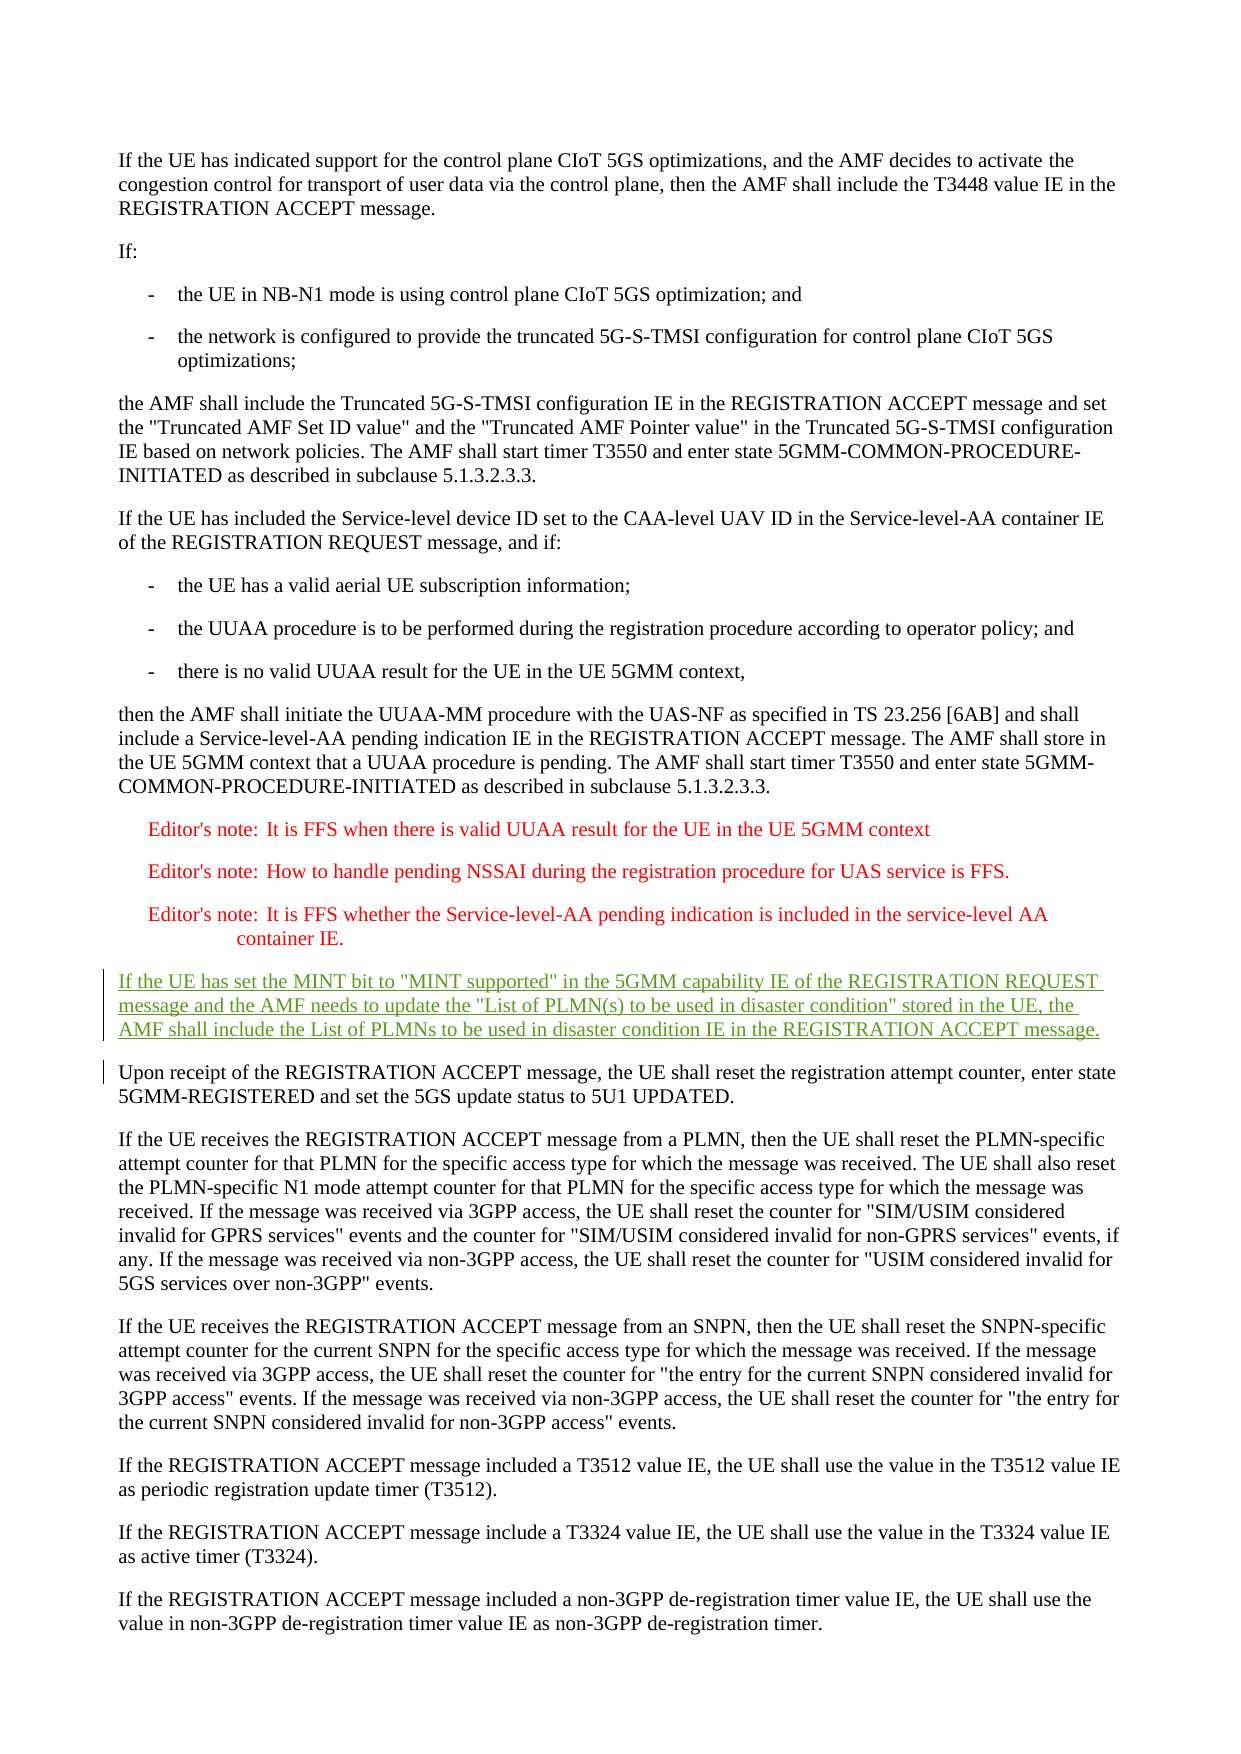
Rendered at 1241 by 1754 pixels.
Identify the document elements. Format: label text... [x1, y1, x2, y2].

text If the UE receives the REGISTRATION ACCEPT message from a PLMN, then the UE shall reset the PLMN-specific attempt counter for that PLMN for the specific access type for which the message was received. The UE shall also reset the PLMN-specific N1 mode attempt counter for that PLMN for the specific access type for which the message was received. If the message was received via 3GPP access, the UE shall reset the counter for "SIM/USIM considered invalid for GPRS services" events and the counter for "SIM/USIM considered invalid for non-GPRS services" events, if any. If the message was received via non-3GPP access, the UE shall reset the counter for "USIM considered invalid for 5GS services over non-3GPP" events. [118, 1127, 1122, 1295]
text If the UE has included the Service-level device ID set to the CAA-level UAV ID in the Service-level-AA container IE of the REGISTRATION REQUEST message, and if: [118, 506, 1122, 554]
text If the UE receives the REGISTRATION ACCEPT message from an SNPN, then the UE shall reset the SNPN-specific attempt counter for the current SNPN for the specific access type for which the message was received. If the message was received via 3GPP access, the UE shall reset the counter for "the entry for the current SNPN considered invalid for 3GPP access" events. If the message was received via non-3GPP access, the UE shall reset the counter for "the entry for the current SNPN considered invalid for non-3GPP access" events. [118, 1314, 1122, 1434]
text Editor's note: It is FFS when there is valid UUAA result for the UE in the UE 5GMM context [148, 816, 1122, 841]
text If: [118, 239, 1122, 263]
text If the REGISTRATION ACCEPT message include a T3324 value IE, the UE shall use the value in the T3324 value IE as active timer (T3324). [118, 1520, 1122, 1568]
text Editor's note: How to handle pending NSSAI during the registration procedure for UAS service is FFS. [148, 859, 1122, 883]
text If the REGISTRATION ACCEPT message included a non-3GPP de-registration timer value IE, the UE shall use the value in non-3GPP de-registration timer value IE as non-3GPP de-registration timer. [118, 1587, 1122, 1635]
text Editor's note: It is FFS whether the Service-level-AA pending indication is included in the service-level AA container IE. [148, 902, 1122, 950]
text If the UE has indicated support for the control plane CIoT 5GS optimizations, and the AMF decides to activate the congestion control for transport of user data via the control plane, then the AMF shall include the T3448 value IE in the REGISTRATION ACCEPT message. [118, 148, 1122, 220]
text - there is no valid UUAA result for the UE in the UE 5GMM context, [148, 659, 1122, 683]
text the AMF shall include the Truncated 5G-S-TMSI configuration IE in the REGISTRATION ACCEPT message and set the "Truncated AMF Set ID value" and the "Truncated AMF Pointer value" in the Truncated 5G-S-TMSI configuration IE based on network policies. The AMF shall start timer T3550 and enter state 5GMM-COMMON-PROCEDURE-INITIATED as described in subclause 5.1.3.2.3.3. [118, 391, 1122, 487]
text - the UUAA procedure is to be performed during the registration procedure according to operator policy; and [148, 616, 1122, 640]
text - the UE has a valid aerial UE subscription information; [148, 573, 1122, 597]
text If the REGISTRATION ACCEPT message included a T3512 value IE, the UE shall use the value in the T3512 value IE as periodic registration update timer (T3512). [118, 1453, 1122, 1501]
text - the UE in NB-N1 mode is using control plane CIoT 5GS optimization; and [148, 281, 1122, 306]
text then the AMF shall initiate the UUAA-MM procedure with the UAS-NF as specified in TS 23.256 [6AB] and shall include a Service-level-AA pending indication IE in the REGISTRATION ACCEPT message. The AMF shall store in the UE 5GMM context that a UUAA procedure is pending. The AMF shall start timer T3550 and enter state 5GMM-COMMON-PROCEDURE-INITIATED as described in subclause 5.1.3.2.3.3. [118, 701, 1122, 798]
text - the network is configured to provide the truncated 5G-S-TMSI configuration for control plane CIoT 5GS optimizations; [148, 324, 1122, 372]
text Upon receipt of the REGISTRATION ACCEPT message, the UE shall reset the registration attempt counter, enter state 5GMM-REGISTERED and set the 5GS update status to 5U1 UPDATED. [118, 1060, 1122, 1108]
